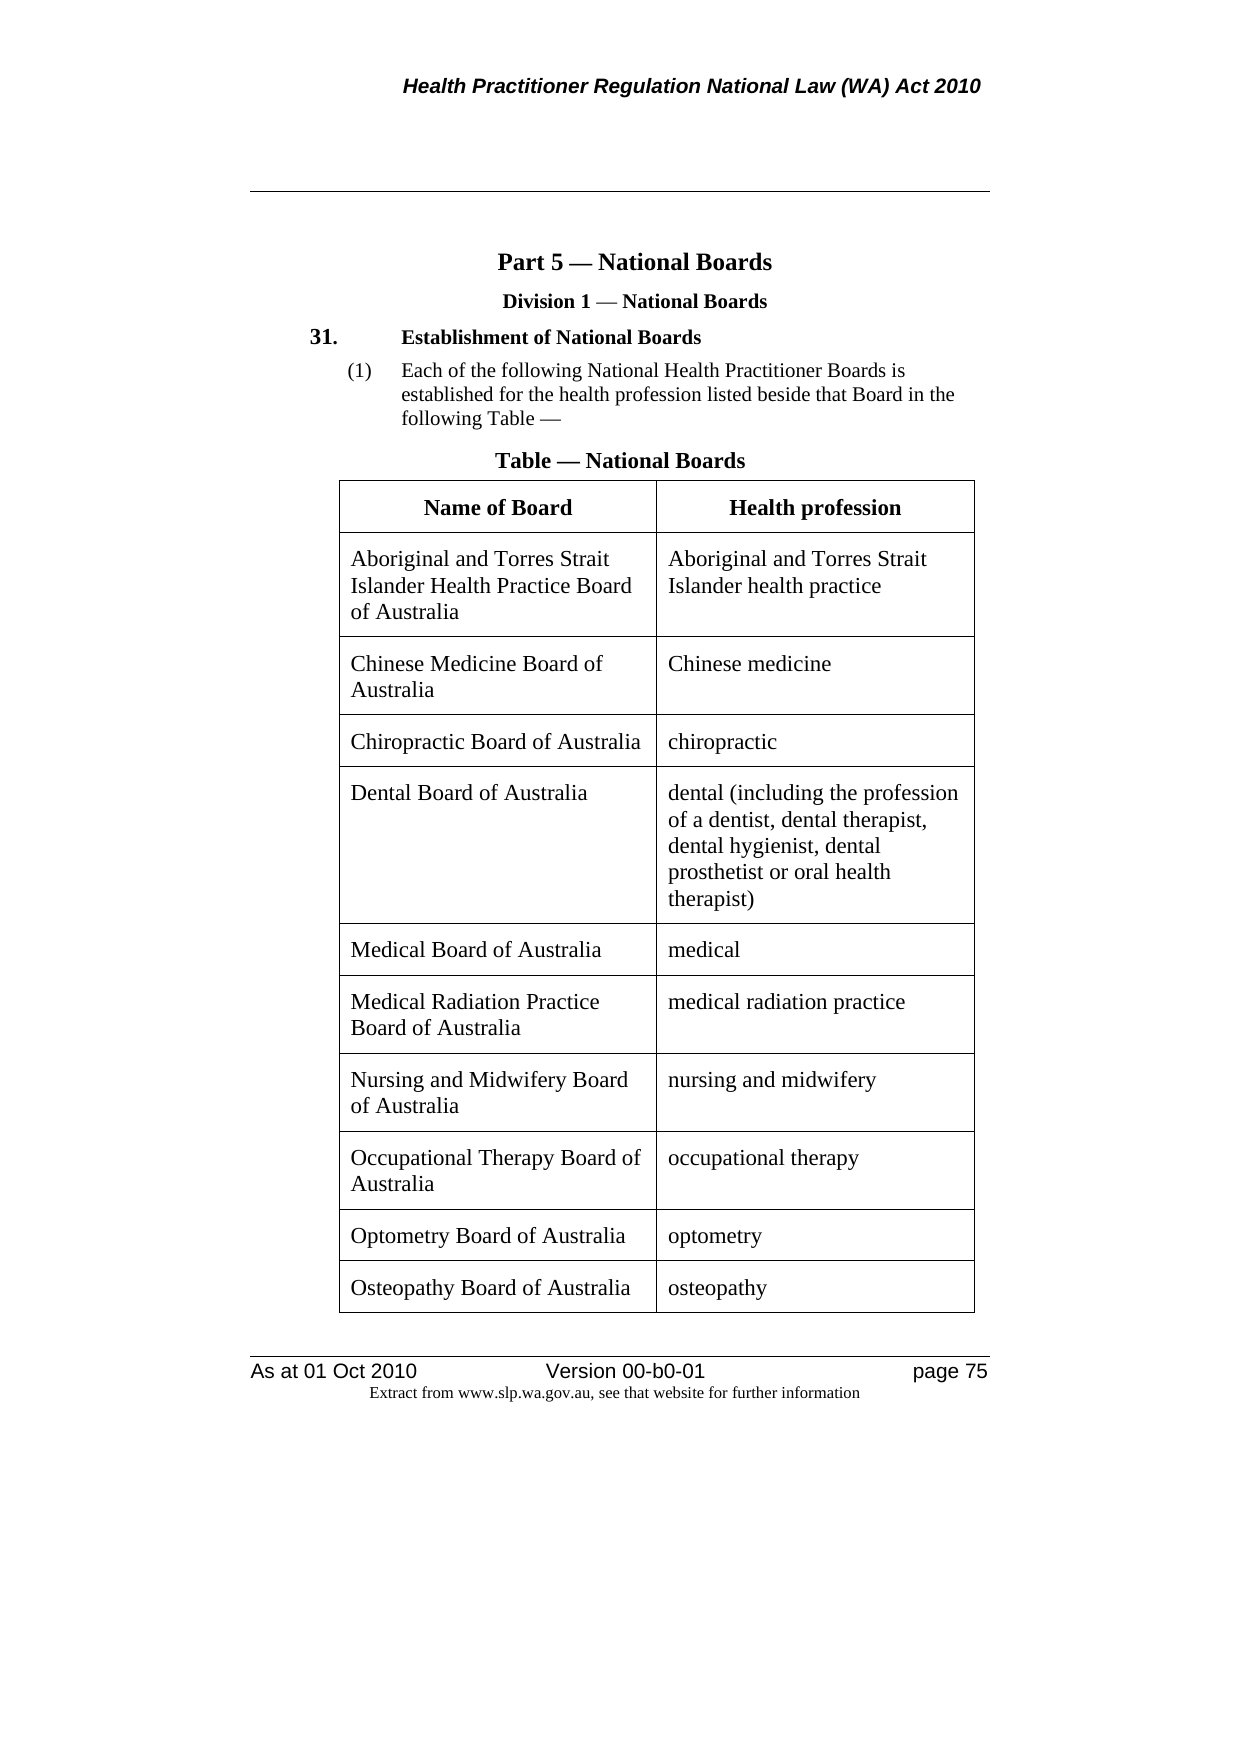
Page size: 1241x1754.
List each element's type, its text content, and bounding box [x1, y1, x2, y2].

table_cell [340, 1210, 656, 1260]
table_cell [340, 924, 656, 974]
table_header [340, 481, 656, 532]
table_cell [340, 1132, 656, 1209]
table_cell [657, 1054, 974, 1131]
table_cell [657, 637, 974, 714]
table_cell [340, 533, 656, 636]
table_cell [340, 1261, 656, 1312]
subtitle Table — National Boards [265, 447, 975, 474]
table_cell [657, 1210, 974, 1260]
subtitle Part 5 — National Boards [309, 247, 960, 276]
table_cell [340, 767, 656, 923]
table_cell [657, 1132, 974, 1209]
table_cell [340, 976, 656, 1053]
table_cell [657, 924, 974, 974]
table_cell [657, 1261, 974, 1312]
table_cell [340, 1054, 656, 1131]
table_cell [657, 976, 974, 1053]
subtitle Division 1 — National Boards [309, 289, 960, 313]
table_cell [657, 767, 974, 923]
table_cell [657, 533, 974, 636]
subtitle 31. Establishment of National Boards [309, 323, 960, 349]
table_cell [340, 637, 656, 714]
text (1) Each of the following National Health Practitioner Boards is established for the health profession listed beside that Board in the following Table — [312, 358, 960, 430]
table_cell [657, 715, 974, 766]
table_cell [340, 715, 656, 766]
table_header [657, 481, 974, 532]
